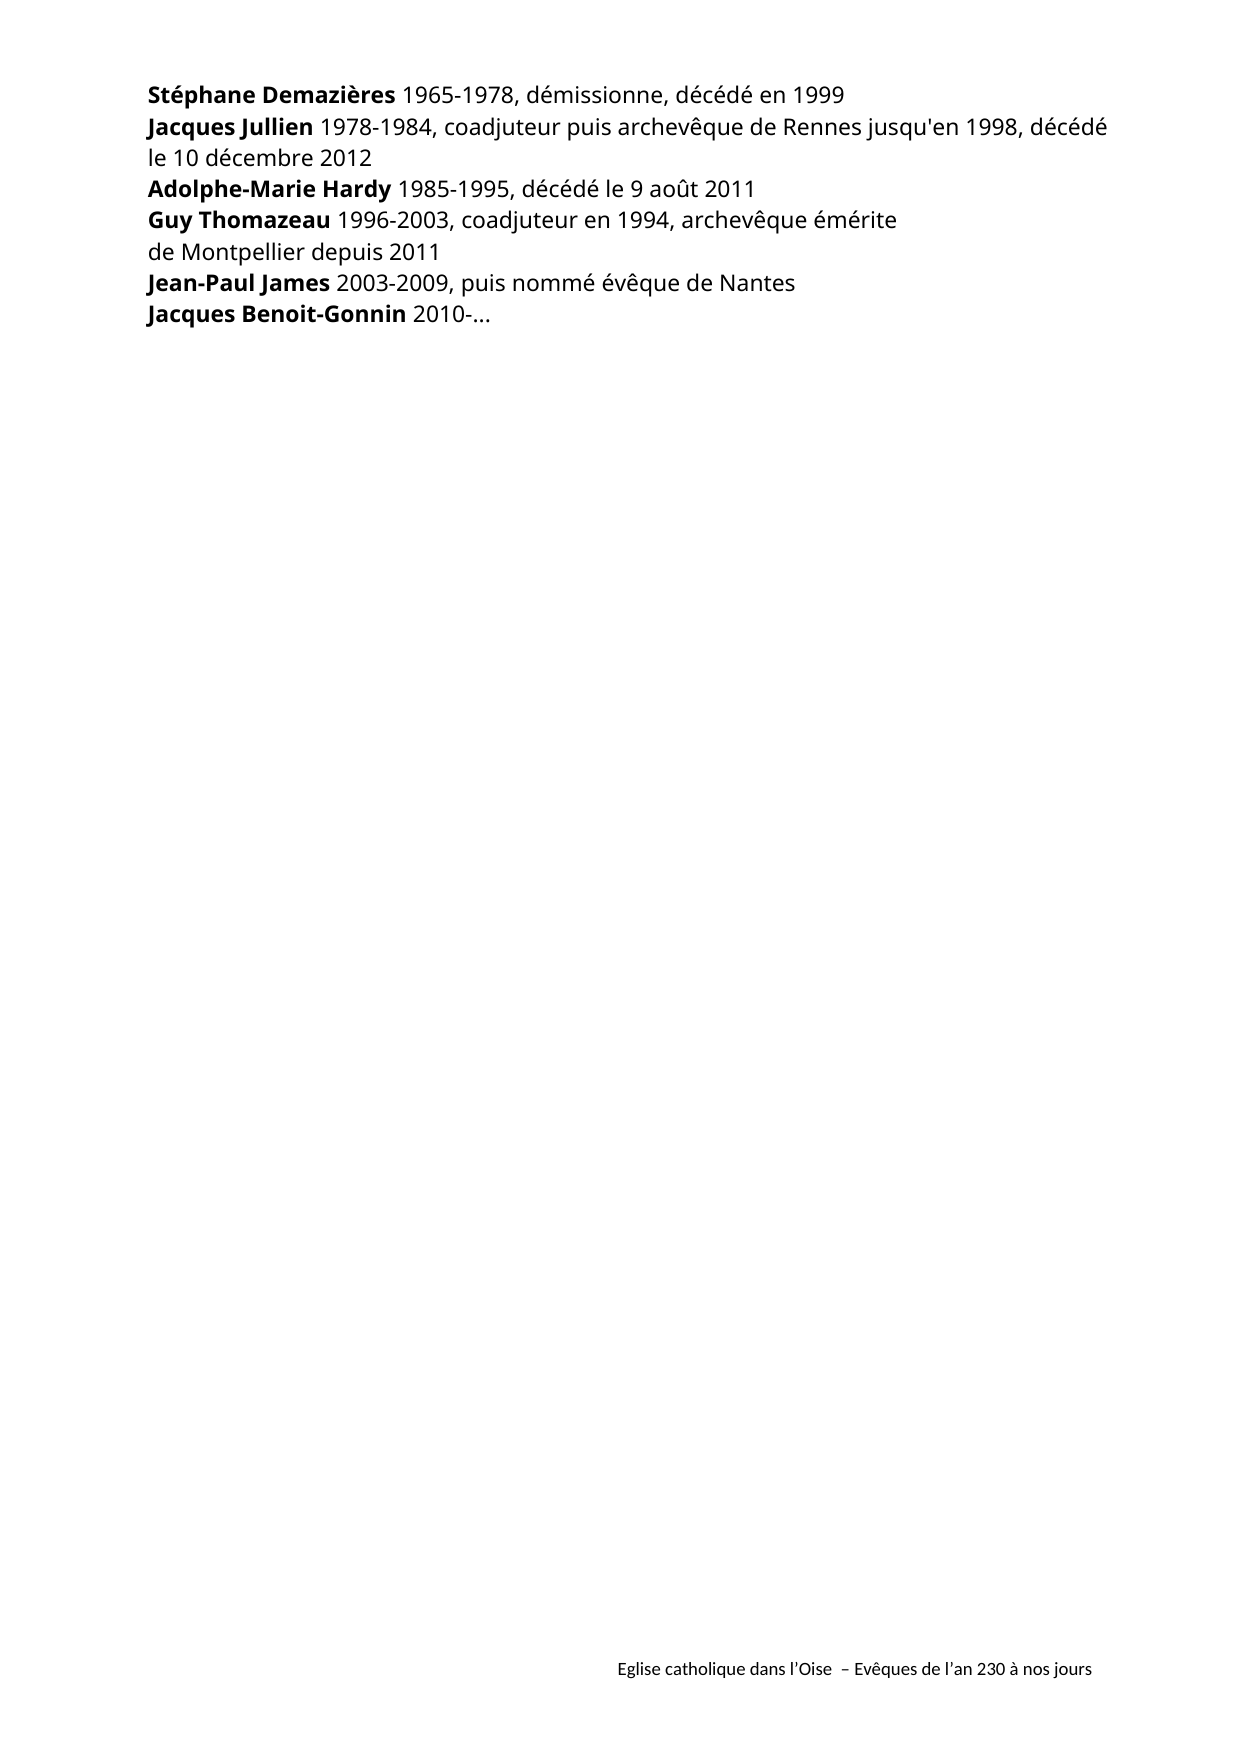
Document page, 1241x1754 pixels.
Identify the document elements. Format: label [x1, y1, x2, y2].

text [148, 79, 1137, 329]
